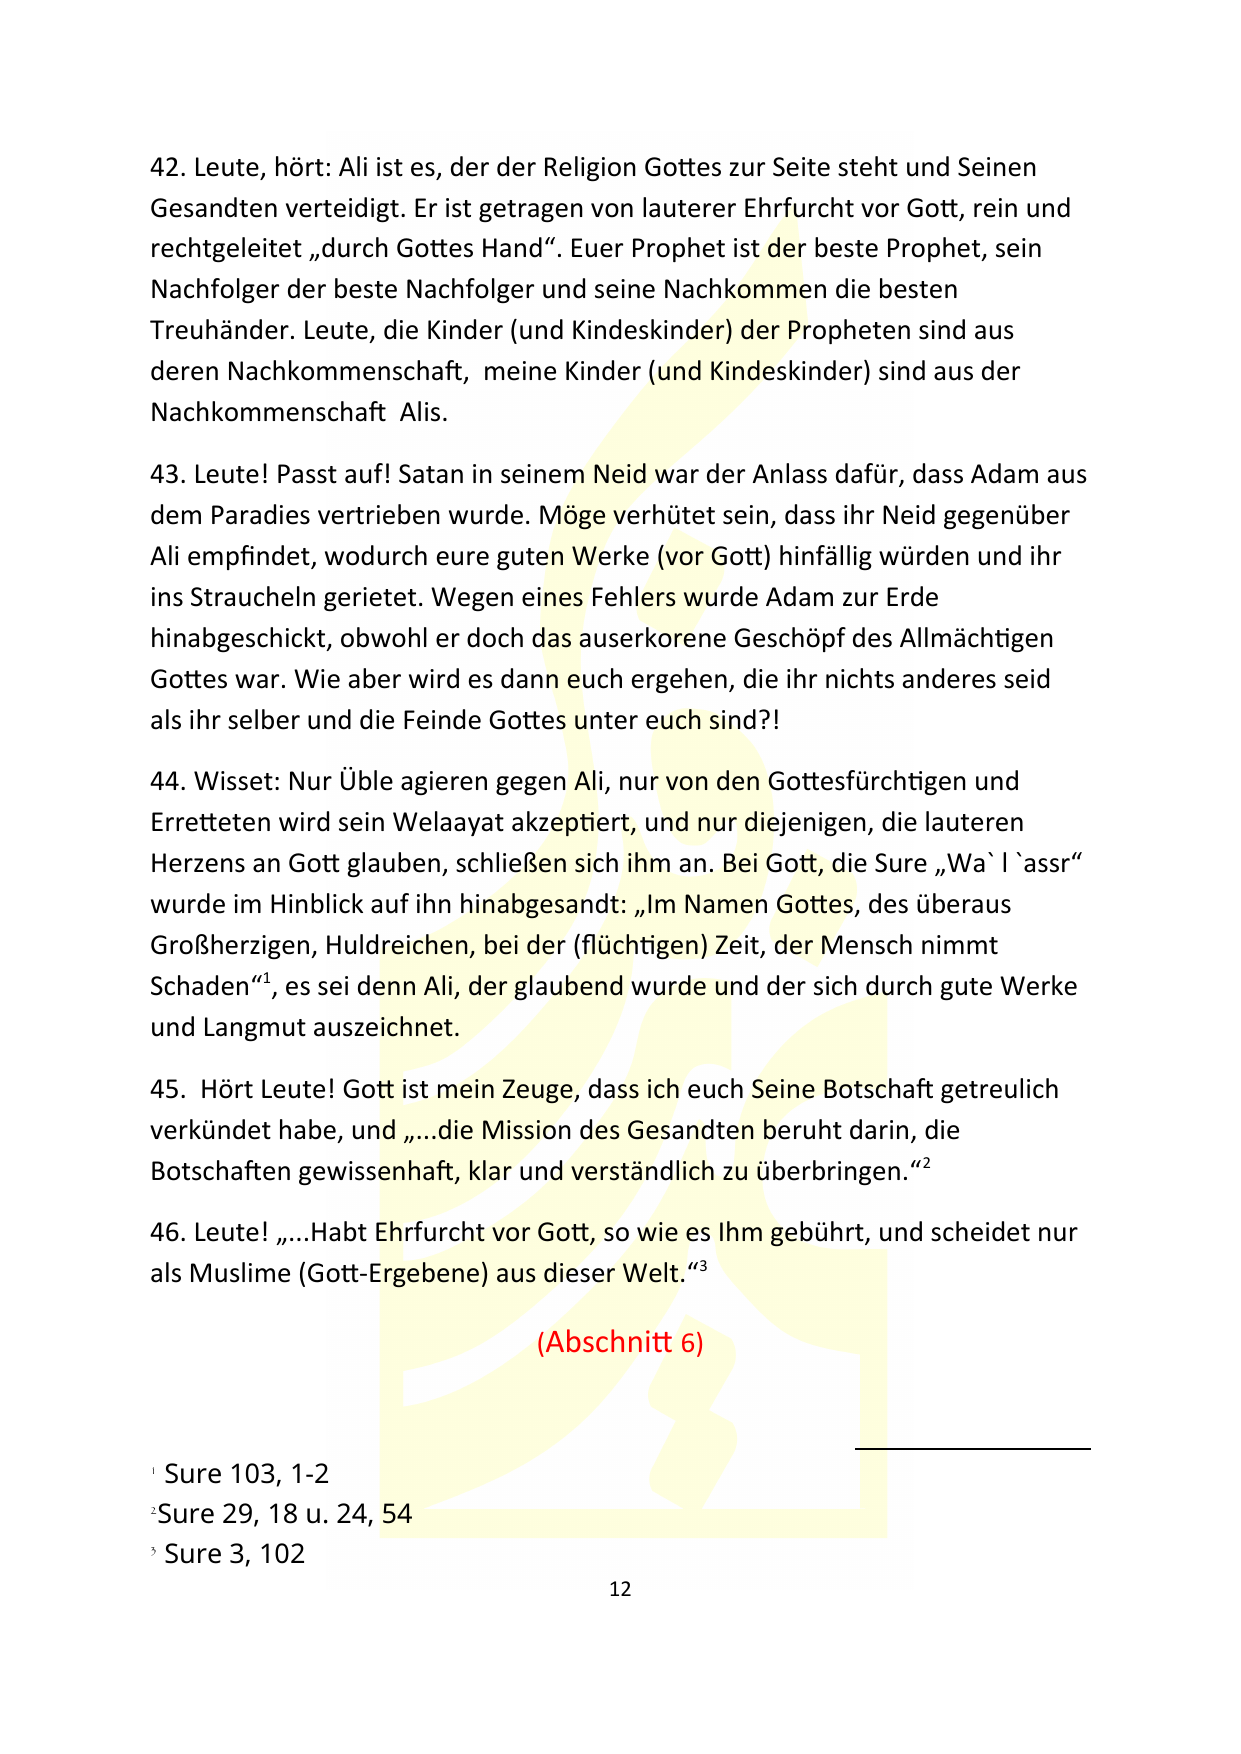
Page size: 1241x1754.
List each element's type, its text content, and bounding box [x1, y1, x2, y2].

text 46. Leute! „...Habt Ehrfurcht vor Gott, so wie es Ihm gebührt, und scheidet nur als Muslime (Gott-Ergebene) aus dieser Welt.“ [150, 1213, 1090, 1290]
subtitle (Abschnitt 6) [150, 1320, 1090, 1361]
text 44. Wisset: Nur Üble agieren gegen Ali, nur von den Gottesfürchtigen und Erretteten wird sein Welaayat akzeptiert, und nur diejenigen, die lauteren Herzens an Gott glauben, schließen sich ihm an. Bei Gott, die Sure „Wa` l `assr“ wurde im Hinblick auf ihn hinabgesandt: „Im Namen Gottes, des überaus Großherzigen, Huldreichen, bei der (flüchtigen) Zeit, der Mensch nimmt Schaden“, es sei denn Ali, der glaubend wurde und der sich durch gute Werke und Langmut auszeichnet. [150, 762, 1090, 1044]
text 45. Hört Leute! Gott ist mein Zeuge, dass ich euch Seine Botschaft getreulich verkündet habe, und „...die Mission des Gesandten beruht darin, die Botschaften gewissenhaft, klar und verständlich zu überbringen.“ [150, 1070, 1090, 1187]
text 42. Leute, hört: Ali ist es, der der Religion Gottes zur Seite steht und Seinen Gesandten verteidigt. Er ist getragen von lauterer Ehrfurcht vor Gott, rein und rechtgeleitet „durch Gottes Hand“. Euer Prophet ist der beste Prophet, sein Nachfolger der beste Nachfolger und seine Nachkommen die besten Treuhänder. Leute, die Kinder (und Kindeskinder) der Propheten sind aus deren Nachkommenschaft, meine Kinder (und Kindeskinder) sind aus der Nachkommenschaft Alis. [150, 148, 1090, 429]
text 43. Leute! Passt auf! Satan in seinem Neid war der Anlass dafür, dass Adam aus dem Paradies vertrieben wurde. Möge verhütet sein, dass ihr Neid gegenüber Ali empfindet, wodurch eure guten Werke (vor Gott) hinfällig würden und ihr ins Straucheln gerietet. Wegen eines Fehlers wurde Adam zur Erde hinabgeschickt, obwohl er doch das auserkorene Geschöpf des Allmächtigen Gottes war. Wie aber wird es dann euch ergehen, die ihr nichts anderes seid als ihr selber und die Feinde Gottes unter euch sind?! [150, 455, 1090, 736]
